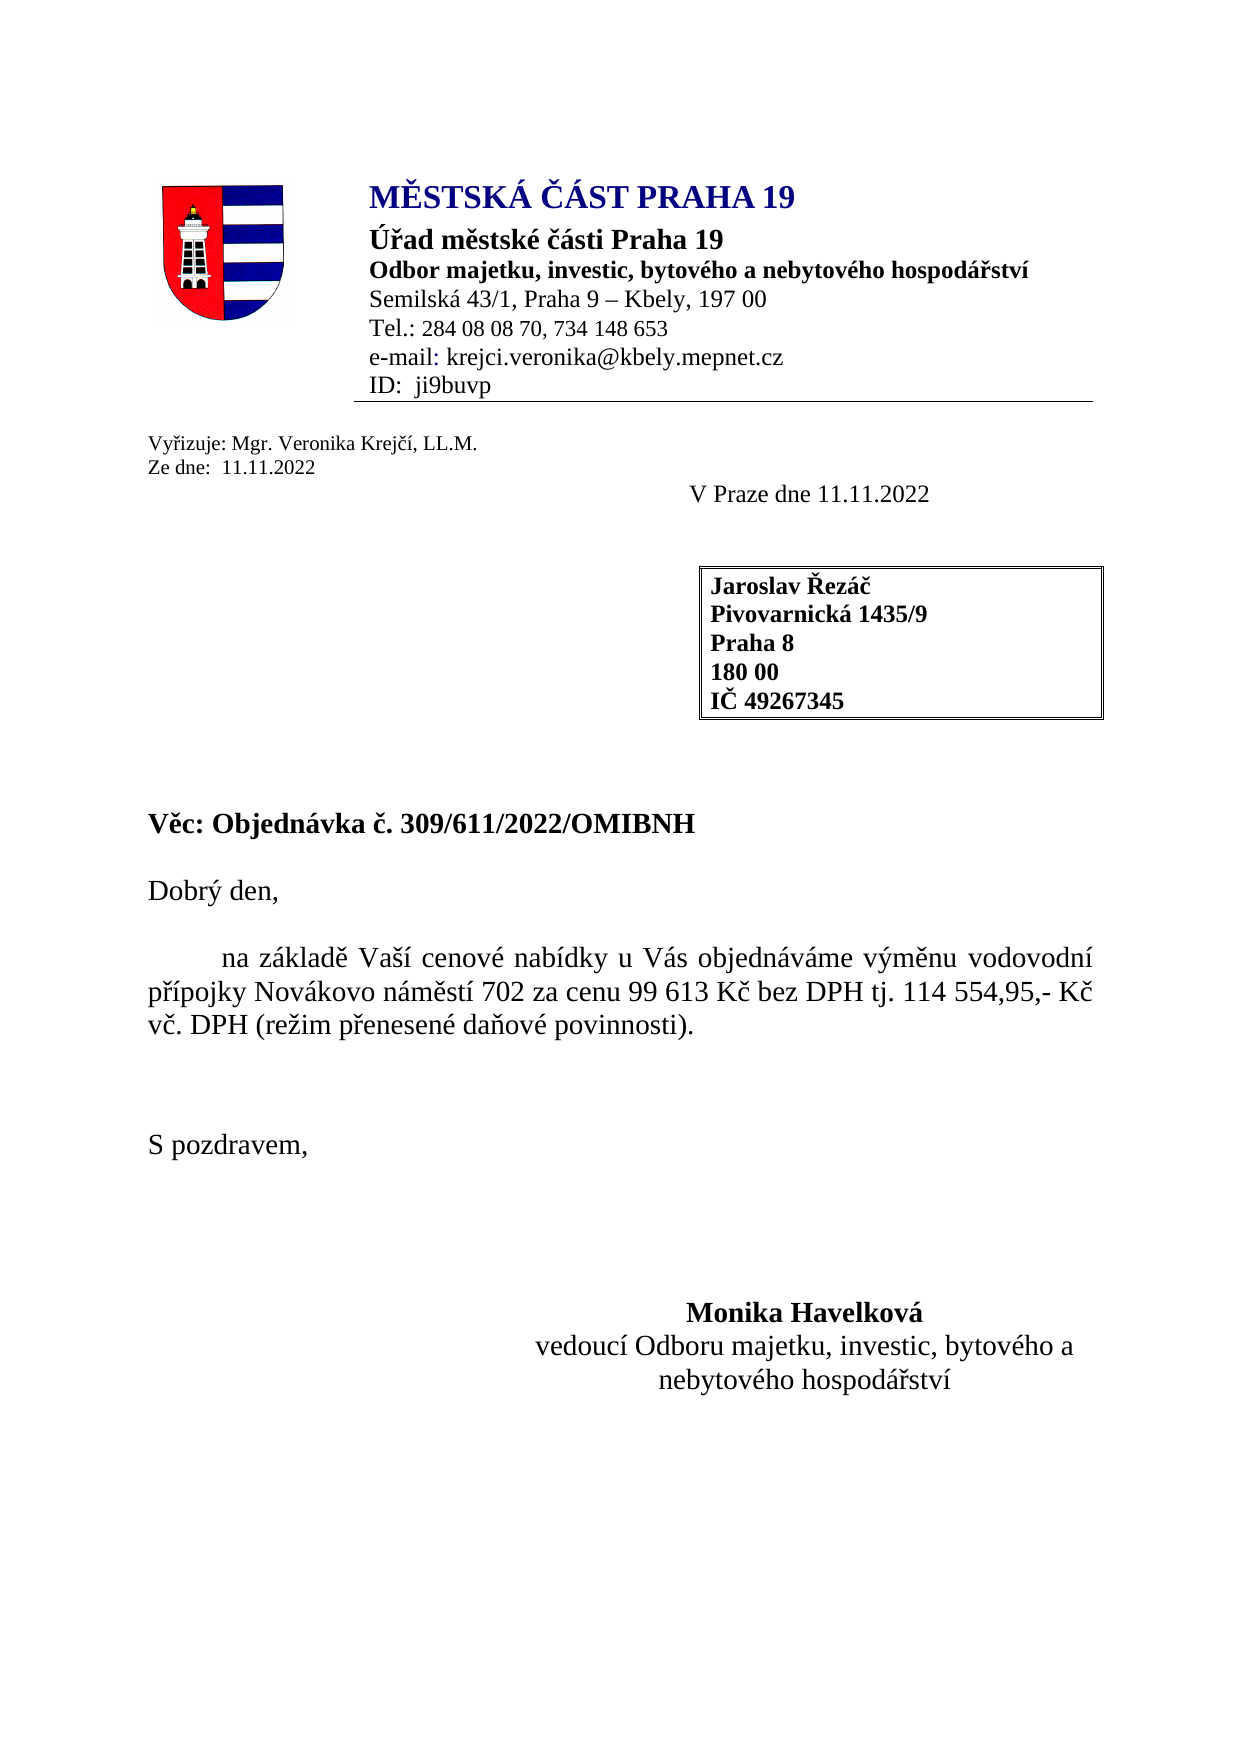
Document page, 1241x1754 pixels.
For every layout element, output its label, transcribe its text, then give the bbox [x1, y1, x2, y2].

text Semilská 43/1, Praha 9 – Kbely, 197 00 [354, 284, 1093, 313]
text Vyřizuje: Mgr. Veronika Krejčí, LL.M. [148, 431, 1093, 455]
text Pivovarnická 1435/9 [702, 594, 1101, 623]
text IČ 49267345 [702, 681, 1101, 717]
picture [155, 177, 293, 328]
text Věc: Objednávka č. 309/611/2022/OMIBNH [148, 806, 1093, 840]
subtitle MĚSTSKÁ ČÁST PRAHA 19 [354, 177, 1093, 216]
text Dobrý den, [148, 873, 1093, 907]
text Odbor majetku, investic, bytového a nebytového hospodářství [354, 256, 1093, 284]
text na základě Vaší cenové nabídky u Vás objednáváme výměnu vodovodní přípojky Novákovo náměstí 702 za cenu 99 613 Kč bez DPH tj. 114 554,95,- Kč vč. DPH (režim přenesené daňové povinnosti). [148, 940, 1093, 1041]
text 180 00 [702, 652, 1101, 681]
text vedoucí Odboru majetku, investic, bytového a [516, 1328, 1093, 1362]
text e-mail: krejci.veronika@kbely.mepnet.cz [354, 342, 1093, 371]
text Jaroslav Řezáč [702, 569, 1101, 594]
text Tel.: 284 08 08 70, 734 148 653 [354, 313, 1093, 342]
text nebytového hospodářství [516, 1362, 1093, 1396]
text Ze dne: 11.11.2022 V Praze dne 11.11.2022 [148, 455, 1093, 508]
text Úřad městské části Praha 19 [354, 222, 1093, 256]
text Praha 8 [702, 623, 1101, 652]
text Monika Havelková [516, 1295, 1093, 1328]
text ID: ji9buvp [354, 371, 1093, 401]
text S pozdravem, [148, 1127, 1093, 1161]
